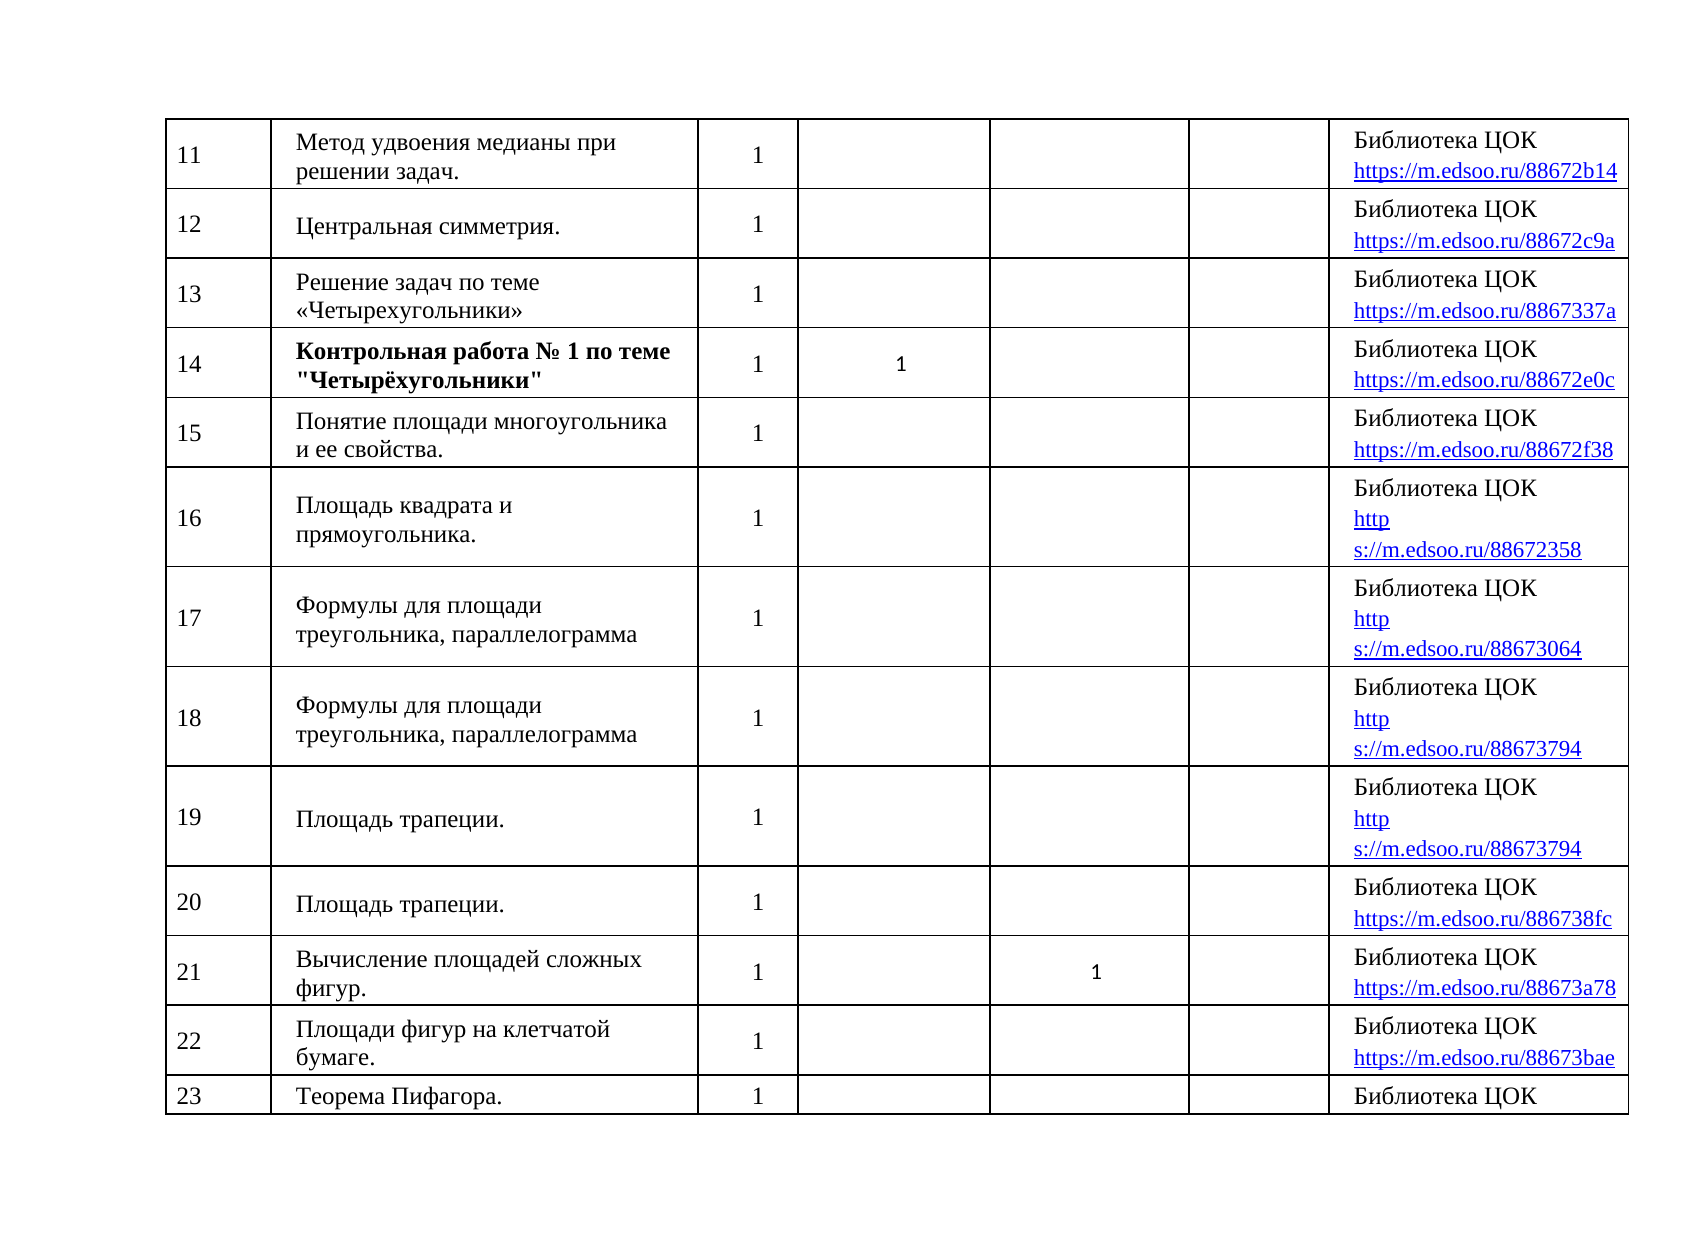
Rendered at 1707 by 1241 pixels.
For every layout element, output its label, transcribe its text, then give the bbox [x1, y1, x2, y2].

table_cell Библиотека ЦОК https://m.edsoo.ru/886738fc [1330, 867, 1628, 935]
table_cell 20 [167, 867, 270, 935]
table_cell Площадь трапеции. [272, 867, 697, 935]
table_cell [1190, 867, 1328, 935]
table_cell [799, 767, 989, 865]
table_cell 1 [699, 567, 797, 666]
table_cell [1190, 468, 1328, 566]
table_cell 1 [699, 1006, 797, 1074]
table_cell [991, 1076, 1188, 1113]
table_cell Библиотека ЦОК https://m.edsoo.ru/8867337a [1330, 259, 1628, 327]
table_cell 19 [167, 767, 270, 865]
table_cell 22 [167, 1006, 270, 1074]
table_cell [1190, 1076, 1328, 1113]
table_cell [799, 468, 989, 566]
table_cell Вычисление площадей сложных фигур. [272, 936, 697, 1004]
table_cell [1190, 189, 1328, 257]
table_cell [1330, 1076, 1628, 1113]
table_cell 1 [699, 328, 797, 396]
table_cell [1190, 936, 1328, 1004]
table_cell [799, 936, 989, 1004]
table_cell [1330, 120, 1628, 188]
table_cell 13 [167, 259, 270, 327]
table_cell [1190, 667, 1328, 765]
table_cell 1 [699, 667, 797, 765]
table_cell [799, 1006, 989, 1074]
table_cell Библиотека ЦОК https://m.edsoo.ru/88673064 [1330, 567, 1628, 666]
table_cell [799, 259, 989, 327]
table_cell Площадь трапеции. [272, 767, 697, 865]
table_cell 1 [699, 259, 797, 327]
table_cell [1190, 328, 1328, 396]
table_cell 1 [699, 767, 797, 865]
table_cell [991, 767, 1188, 865]
table_cell 1 [799, 328, 989, 396]
table_cell [799, 120, 989, 188]
table_cell [1190, 1006, 1328, 1074]
table_cell [991, 328, 1188, 396]
table_cell Библиотека ЦОК https://m.edsoo.ru/88673794 [1330, 767, 1628, 865]
table_cell [991, 1006, 1188, 1074]
table_cell 1 [699, 398, 797, 466]
table_cell 21 [167, 936, 270, 1004]
table_cell [1190, 120, 1328, 188]
table_cell 12 [167, 189, 270, 257]
table_cell Библиотека ЦОК https://m.edsoo.ru/88673a78 [1330, 936, 1628, 1004]
table_cell Центральная симметрия. [272, 189, 697, 257]
table_cell Площади фигур на клетчатой бумаге. [272, 1006, 697, 1074]
table_cell Контрольная работа № 1 по теме "Четырёхугольники" [272, 328, 697, 396]
table_cell [799, 567, 989, 666]
table_cell [1190, 259, 1328, 327]
table_cell 23 [167, 1076, 270, 1113]
table_cell 18 [167, 667, 270, 765]
table_cell Площадь квадрата и прямоугольника. [272, 468, 697, 566]
table_cell [799, 667, 989, 765]
table_cell [799, 189, 989, 257]
table_cell Метод удвоения медианы при решении задач. [272, 120, 697, 188]
table_cell Теорема Пифагора. [272, 1076, 697, 1113]
table_cell 1 [699, 936, 797, 1004]
table_cell 1 [991, 936, 1188, 1004]
table_cell [991, 867, 1188, 935]
table_cell Понятие площади многоугольника и ее свойства. [272, 398, 697, 466]
table_cell 1 [699, 867, 797, 935]
table_cell 1 [699, 120, 797, 188]
table_cell [991, 259, 1188, 327]
table_cell Библиотека ЦОК https://m.edsoo.ru/88672e0c [1330, 328, 1628, 396]
table_cell [991, 567, 1188, 666]
table_cell 15 [167, 398, 270, 466]
table_cell 17 [167, 567, 270, 666]
table_cell [1190, 767, 1328, 865]
table_cell Библиотека ЦОК https://m.edsoo.ru/88672c9a [1330, 189, 1628, 257]
table_cell 14 [167, 328, 270, 396]
table_cell [991, 189, 1188, 257]
table_cell [1190, 567, 1328, 666]
table_cell 11 [167, 120, 270, 188]
table_cell [799, 398, 989, 466]
table_cell Библиотека ЦОК https://m.edsoo.ru/88673bae [1330, 1006, 1628, 1074]
table_cell [991, 667, 1188, 765]
table_cell Библиотека ЦОК https://m.edsoo.ru/88672358 [1330, 468, 1628, 566]
table_cell [799, 1076, 989, 1113]
table_cell Формулы для площади треугольника, параллелограмма [272, 567, 697, 666]
table_cell Библиотека ЦОК https://m.edsoo.ru/88673794 [1330, 667, 1628, 765]
table_cell 16 [167, 468, 270, 566]
table_cell 1 [699, 1076, 797, 1113]
table_cell Формулы для площади треугольника, параллелограмма [272, 667, 697, 765]
table_cell [1190, 398, 1328, 466]
table_cell 1 [699, 468, 797, 566]
table_cell 1 [699, 189, 797, 257]
table_cell [799, 867, 989, 935]
table_cell [991, 468, 1188, 566]
table_cell [991, 120, 1188, 188]
table_cell [991, 398, 1188, 466]
table_cell Решение задач по теме «Четырехугольники» [272, 259, 697, 327]
table_cell Библиотека ЦОК https://m.edsoo.ru/88672f38 [1330, 398, 1628, 466]
